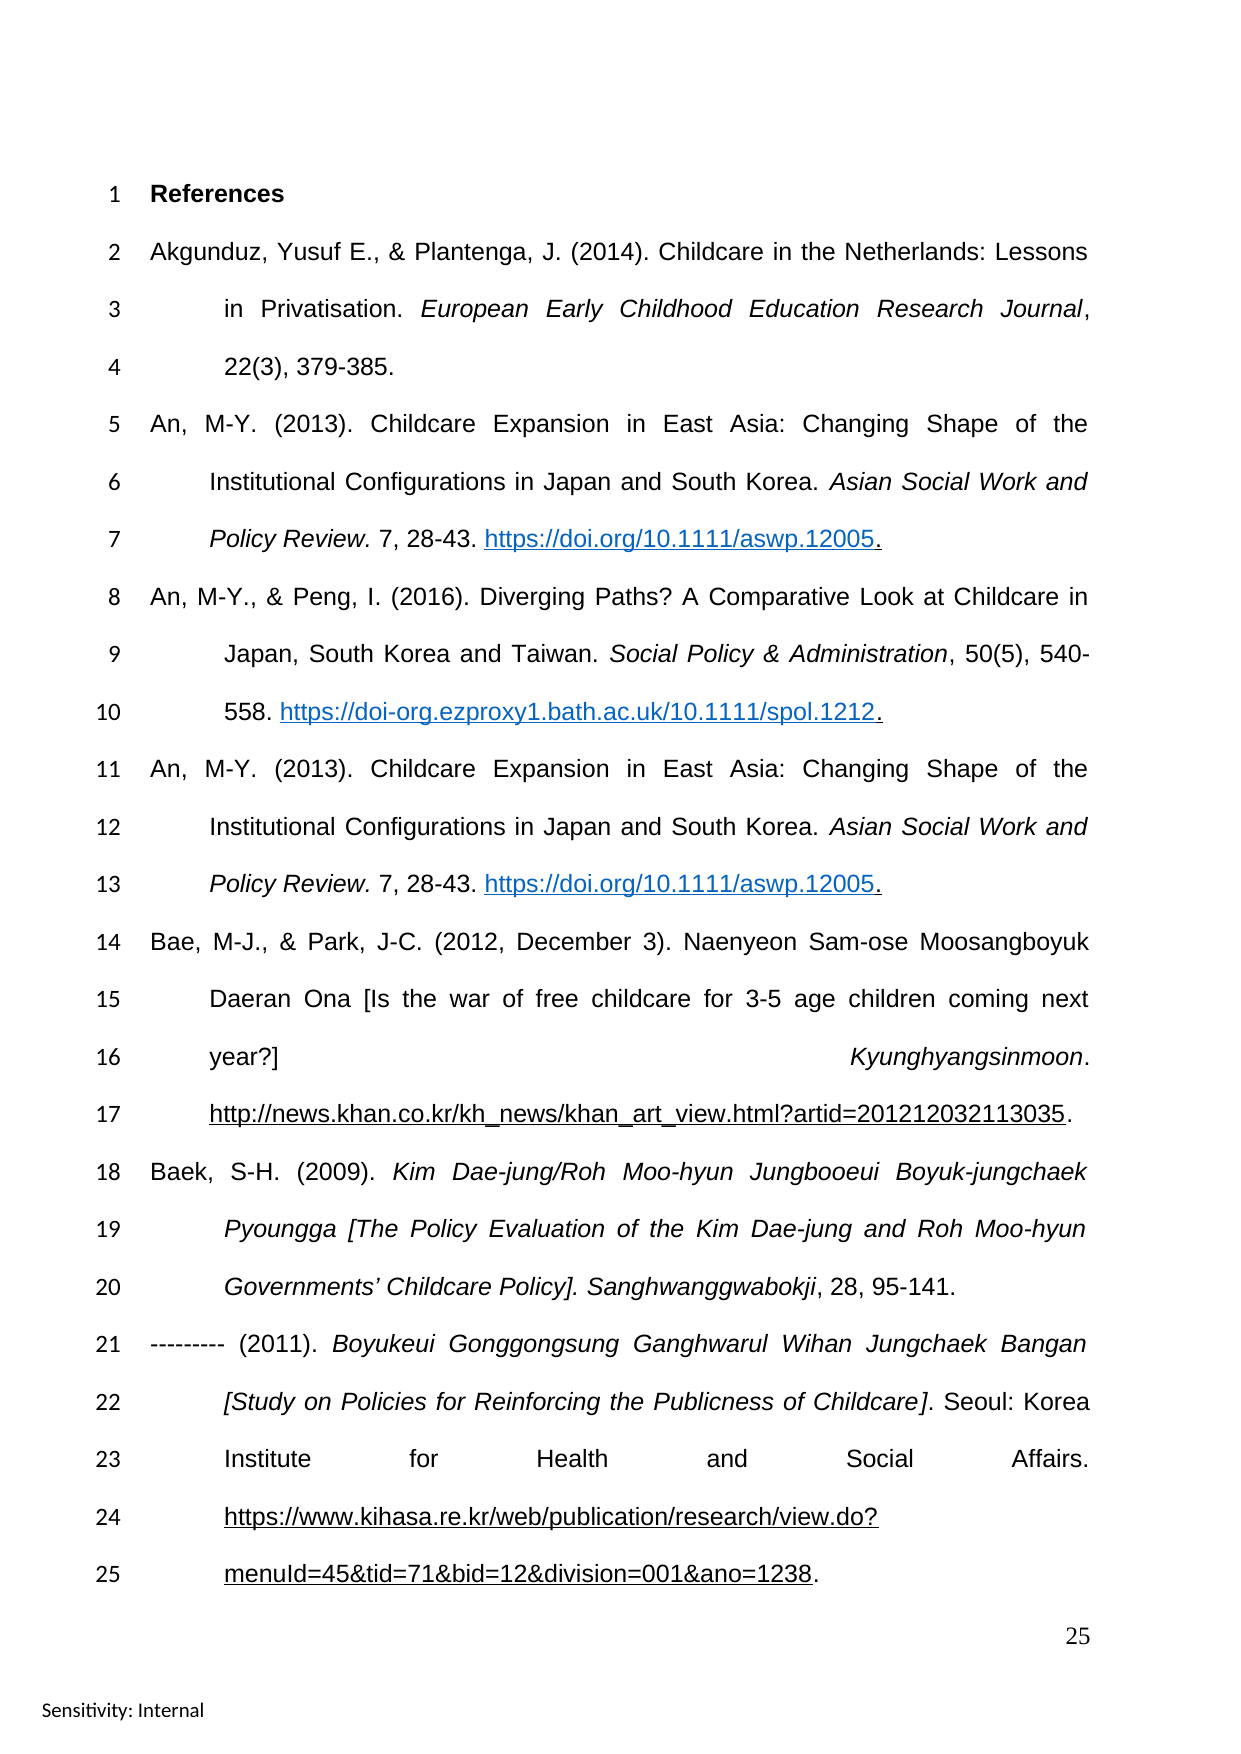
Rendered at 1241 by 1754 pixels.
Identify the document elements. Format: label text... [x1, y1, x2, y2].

text References [150, 179, 1090, 208]
text Akgunduz, Yusuf E., & Plantenga, J. (2014). Childcare in the Netherlands: Lessons in Privatisation. European Early Childhood Education Research Journal, 22(3), 379-385. [150, 237, 1090, 380]
text Baek, S-H. (2009). Kim Dae-jung/Roh Moo-hyun Jungbooeui Boyuk-jungchaek Pyoungga [The Policy Evaluation of the Kim Dae-jung and Roh Moo-hyun Governments’ Childcare Policy]. Sanghwanggwabokji, 28, 95-141. [150, 1157, 1090, 1300]
text --------- (2011). Boyukeui Gonggongsung Ganghwarul Wihan Jungchaek Bangan [Study on Policies for Reinforcing the Publicness of Childcare]. Seoul: Korea Institute for Health and Social Affairs. https://www.kihasa.re.kr/web/publication/research/view.do?menuId=45&tid=71&bid=12&division=001&ano=1238. [150, 1329, 1090, 1588]
text An, M-Y., & Peng, I. (2016). Diverging Paths? A Comparative Look at Childcare in Japan, South Korea and Taiwan. Social Policy & Administration, 50(5), 540-558. https://doi-org.ezproxy1.bath.ac.uk/10.1111/spol.1212. [150, 582, 1090, 725]
text An, M-Y. (2013). Childcare Expansion in East Asia: Changing Shape of the Institutional Configurations in Japan and South Korea. Asian Social Work and Policy Review. 7, 28-43. https://doi.org/10.1111/aswp.12005. [150, 754, 1090, 898]
text Bae, M-J., & Park, J-C. (2012, December 3). Naenyeon Sam-ose Moosangboyuk Daeran Ona [Is the war of free childcare for 3-5 age children coming next year?] Kyunghyangsinmoon. http://news.khan.co.kr/kh_news/khan_art_view.html?artid=201212032113035. [150, 927, 1090, 1128]
text An, M-Y. (2013). Childcare Expansion in East Asia: Changing Shape of the Institutional Configurations in Japan and South Korea. Asian Social Work and Policy Review. 7, 28-43. https://doi.org/10.1111/aswp.12005. [150, 409, 1090, 553]
